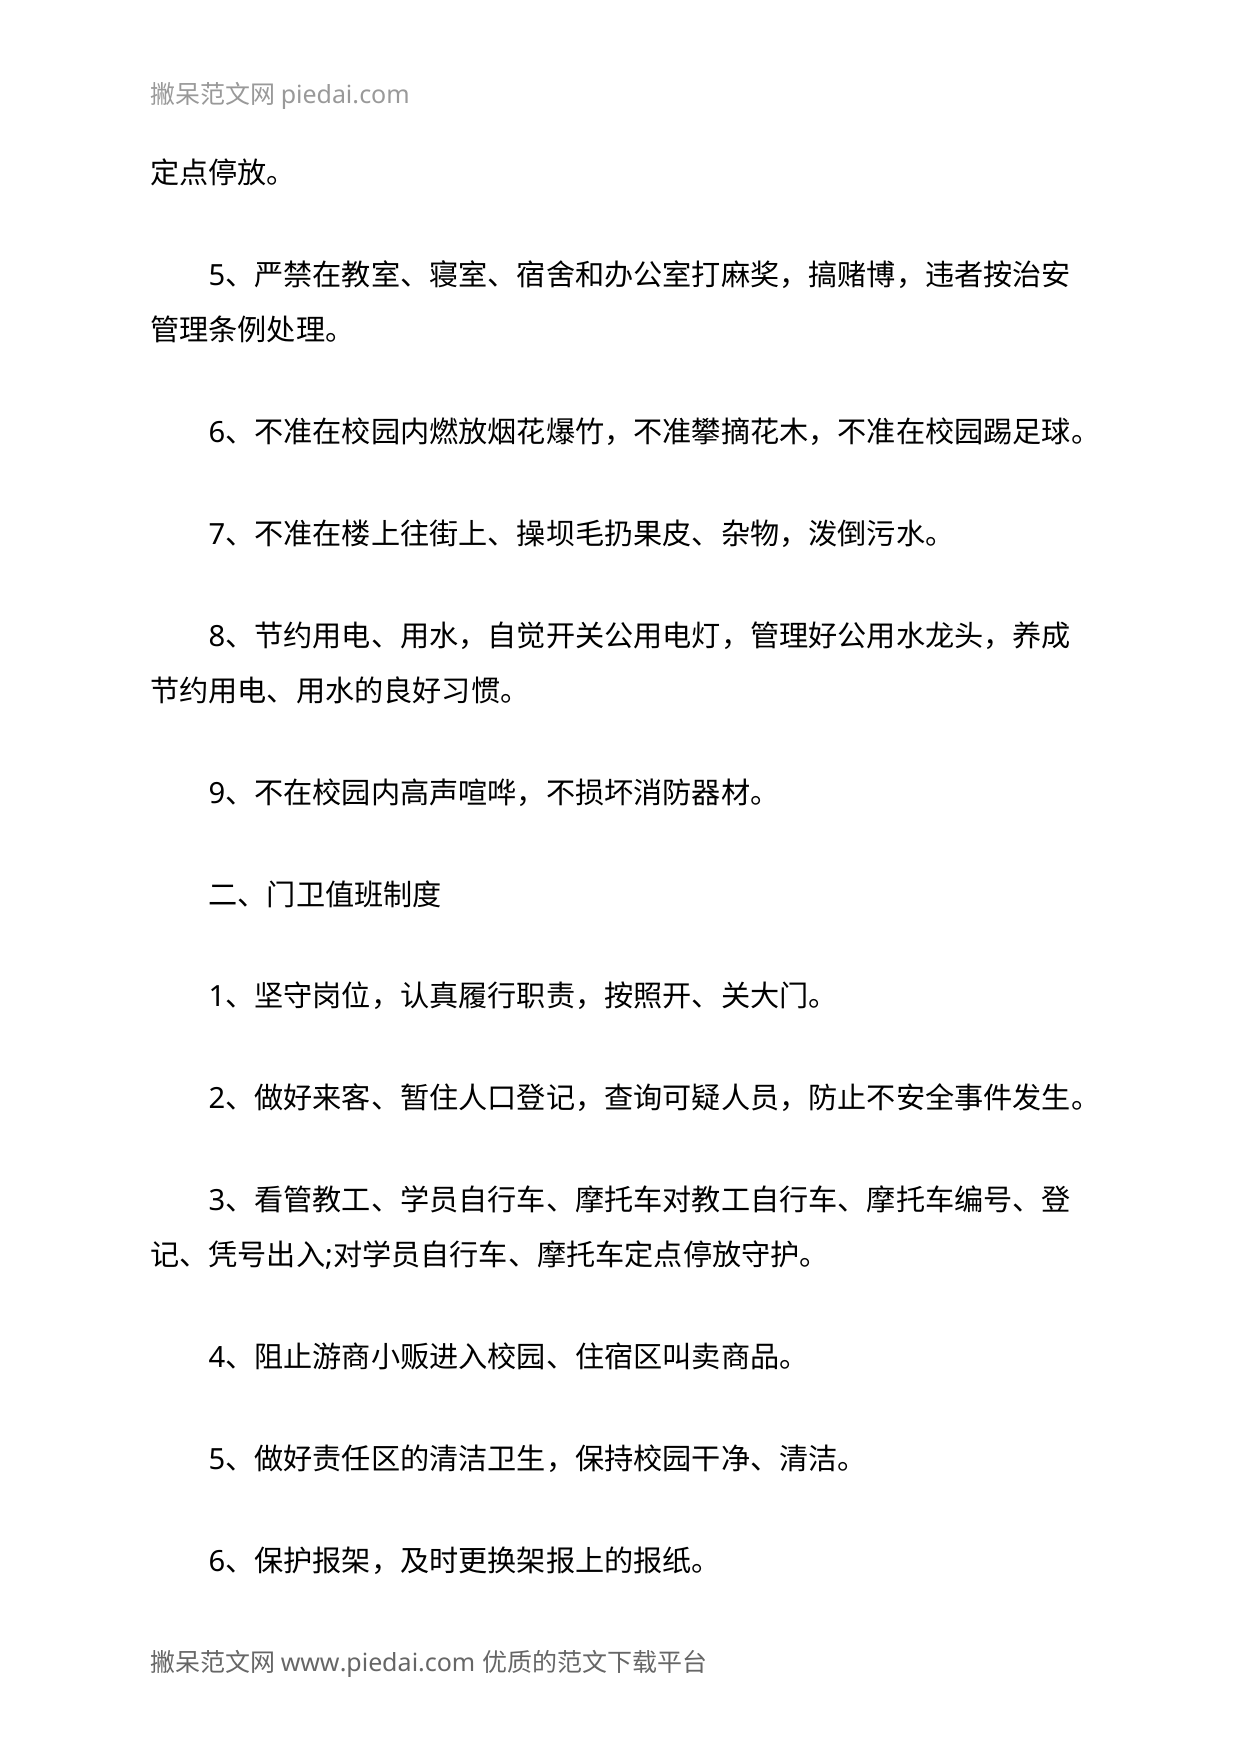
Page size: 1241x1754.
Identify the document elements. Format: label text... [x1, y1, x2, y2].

text 6、保护报架，及时更换架报上的报纸。 [150, 1538, 1090, 1580]
text 5、做好责任区的清洁卫生，保持校园干净、清洁。 [150, 1436, 1090, 1478]
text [150, 150, 1090, 192]
text 5、严禁在教室、寝室、宿舍和办公室打麻奖，搞赌博，违者按治安管理条例处理。 [150, 252, 1090, 349]
text 6、不准在校园内燃放烟花爆竹，不准攀摘花木，不准在校园踢足球。 [150, 408, 1090, 451]
text 8、节约用电、用水，自觉开关公用电灯，管理好公用水龙头，养成节约用电、用水的良好习惯。 [150, 612, 1090, 710]
text 3、看管教工、学员自行车、摩托车对教工自行车、摩托车编号、登记、凭号出入;对学员自行车、摩托车定点停放守护。 [150, 1177, 1090, 1274]
text 4、阻止游商小贩进入校园、住宿区叫卖商品。 [150, 1334, 1090, 1376]
text 1、坚守岗位，认真履行职责，按照开、关大门。 [150, 973, 1090, 1015]
text 7、不准在楼上往街上、操坝毛扔果皮、杂物，泼倒污水。 [150, 511, 1090, 553]
text 2、做好来客、暂住人口登记，查询可疑人员，防止不安全事件发生。 [150, 1075, 1090, 1117]
text 二、门卫值班制度 [150, 871, 1090, 913]
text 9、不在校园内高声喧哗，不损坏消防器材。 [150, 769, 1090, 812]
